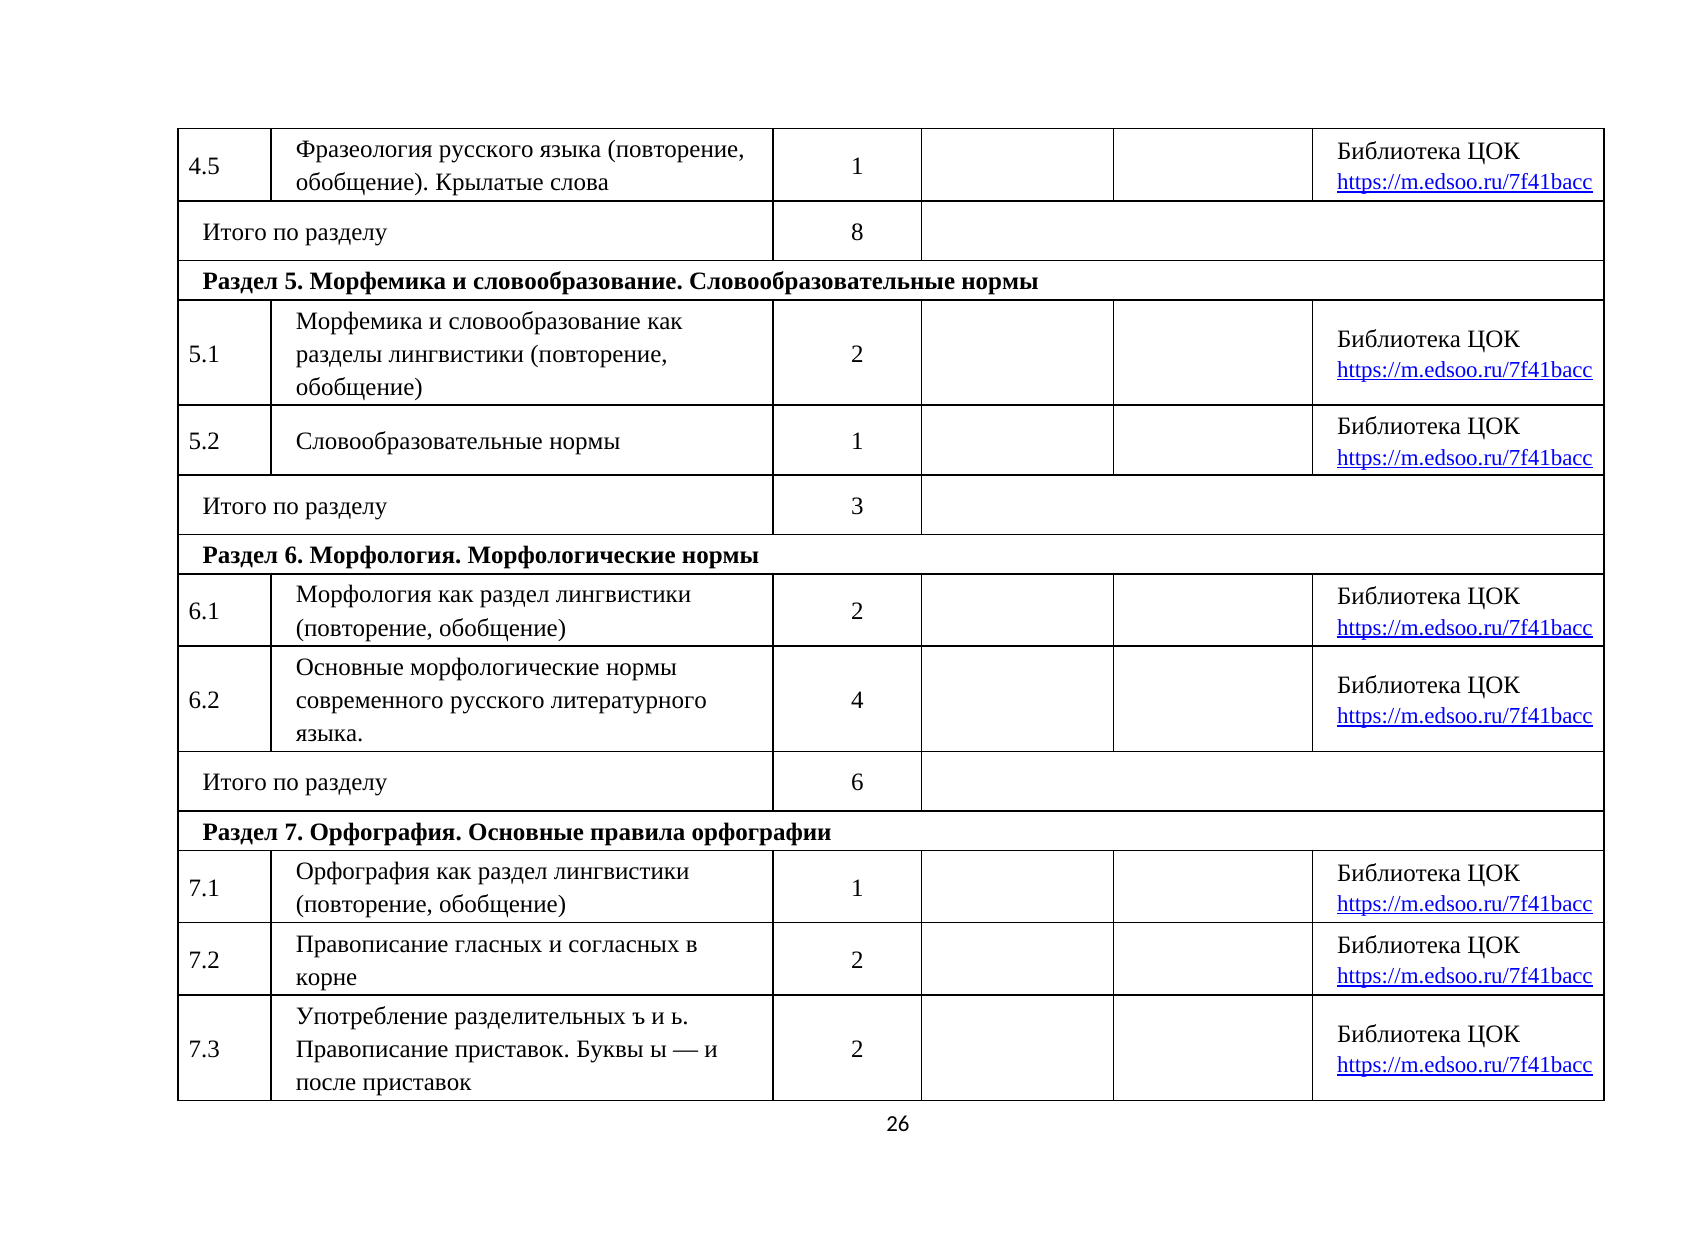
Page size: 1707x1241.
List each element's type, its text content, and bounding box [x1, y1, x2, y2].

table_cell Библиотека ЦОК https://m.edsoo.ru/7f41bacc [1313, 647, 1603, 751]
table_cell [1114, 301, 1312, 404]
table_cell [922, 406, 1113, 474]
table_cell [1114, 851, 1312, 922]
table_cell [1313, 996, 1603, 1100]
table_cell [922, 129, 1113, 200]
table_cell [922, 476, 1603, 533]
table_cell 3 [774, 476, 921, 533]
table_cell Словообразовательные нормы [272, 406, 772, 474]
table_cell [922, 851, 1113, 922]
table_cell [922, 647, 1113, 751]
table_cell Раздел 6. Морфология. Морфологические нормы [179, 535, 1603, 573]
table_cell Правописание гласных и согласных в корне [272, 923, 772, 994]
table_cell Раздел 7. Орфография. Основные правила орфографии [179, 812, 1603, 849]
table_cell Итого по разделу [179, 752, 772, 810]
table_cell 2 [774, 301, 921, 404]
table_cell [1114, 129, 1312, 200]
table_cell Итого по разделу [179, 202, 772, 259]
table_cell 6.2 [179, 647, 270, 751]
table_cell Фразеология русского языка (повторение, обобщение). Крылатые слова [272, 129, 772, 200]
table_cell Орфография как раздел лингвистики (повторение, обобщение) [272, 851, 772, 922]
table_cell 7.1 [179, 851, 270, 922]
table_cell 6 [774, 752, 921, 810]
table_cell [922, 923, 1113, 994]
table_cell 8 [774, 202, 921, 259]
table_cell 5.2 [179, 406, 270, 474]
table_cell Раздел 5. Морфемика и словообразование. Словообразовательные нормы [179, 261, 1603, 299]
table_cell [922, 575, 1113, 645]
table_cell [1114, 923, 1312, 994]
table_cell 4 [774, 647, 921, 751]
table_cell 6.1 [179, 575, 270, 645]
table_cell 5.1 [179, 301, 270, 404]
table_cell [1313, 923, 1603, 994]
table_cell Библиотека ЦОК https://m.edsoo.ru/7f41bacc [1313, 851, 1603, 922]
table_cell [922, 301, 1113, 404]
table_cell 2 [774, 996, 921, 1100]
table_cell [1114, 406, 1312, 474]
table_cell 7.3 [179, 996, 270, 1100]
table_cell Библиотека ЦОК https://m.edsoo.ru/7f41bacc [1313, 301, 1603, 404]
table_cell Библиотека ЦОК https://m.edsoo.ru/7f41bacc [1313, 575, 1603, 645]
table_cell 7.2 [179, 923, 270, 994]
table_cell 1 [774, 129, 921, 200]
table_cell [922, 202, 1603, 259]
table_cell [1114, 647, 1312, 751]
table_cell [922, 996, 1113, 1100]
table_cell [922, 752, 1603, 810]
table_cell 2 [774, 575, 921, 645]
table_cell 1 [774, 851, 921, 922]
table_cell 4.5 [179, 129, 270, 200]
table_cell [1313, 129, 1603, 200]
table_cell [1114, 575, 1312, 645]
table_cell Употребление разделительных ъ и ь. Правописание приставок. Буквы ы — и после приставок [272, 996, 772, 1100]
table_cell Морфология как раздел лингвистики (повторение, обобщение) [272, 575, 772, 645]
table_cell [1114, 996, 1312, 1100]
table_cell Итого по разделу [179, 476, 772, 533]
table_cell Библиотека ЦОК https://m.edsoo.ru/7f41bacc [1313, 406, 1603, 474]
table_cell 1 [774, 406, 921, 474]
table_cell Морфемика и словообразование как разделы лингвистики (повторение, обобщение) [272, 301, 772, 404]
table_cell Основные морфологические нормы современного русского литературного языка. [272, 647, 772, 751]
table_cell 2 [774, 923, 921, 994]
